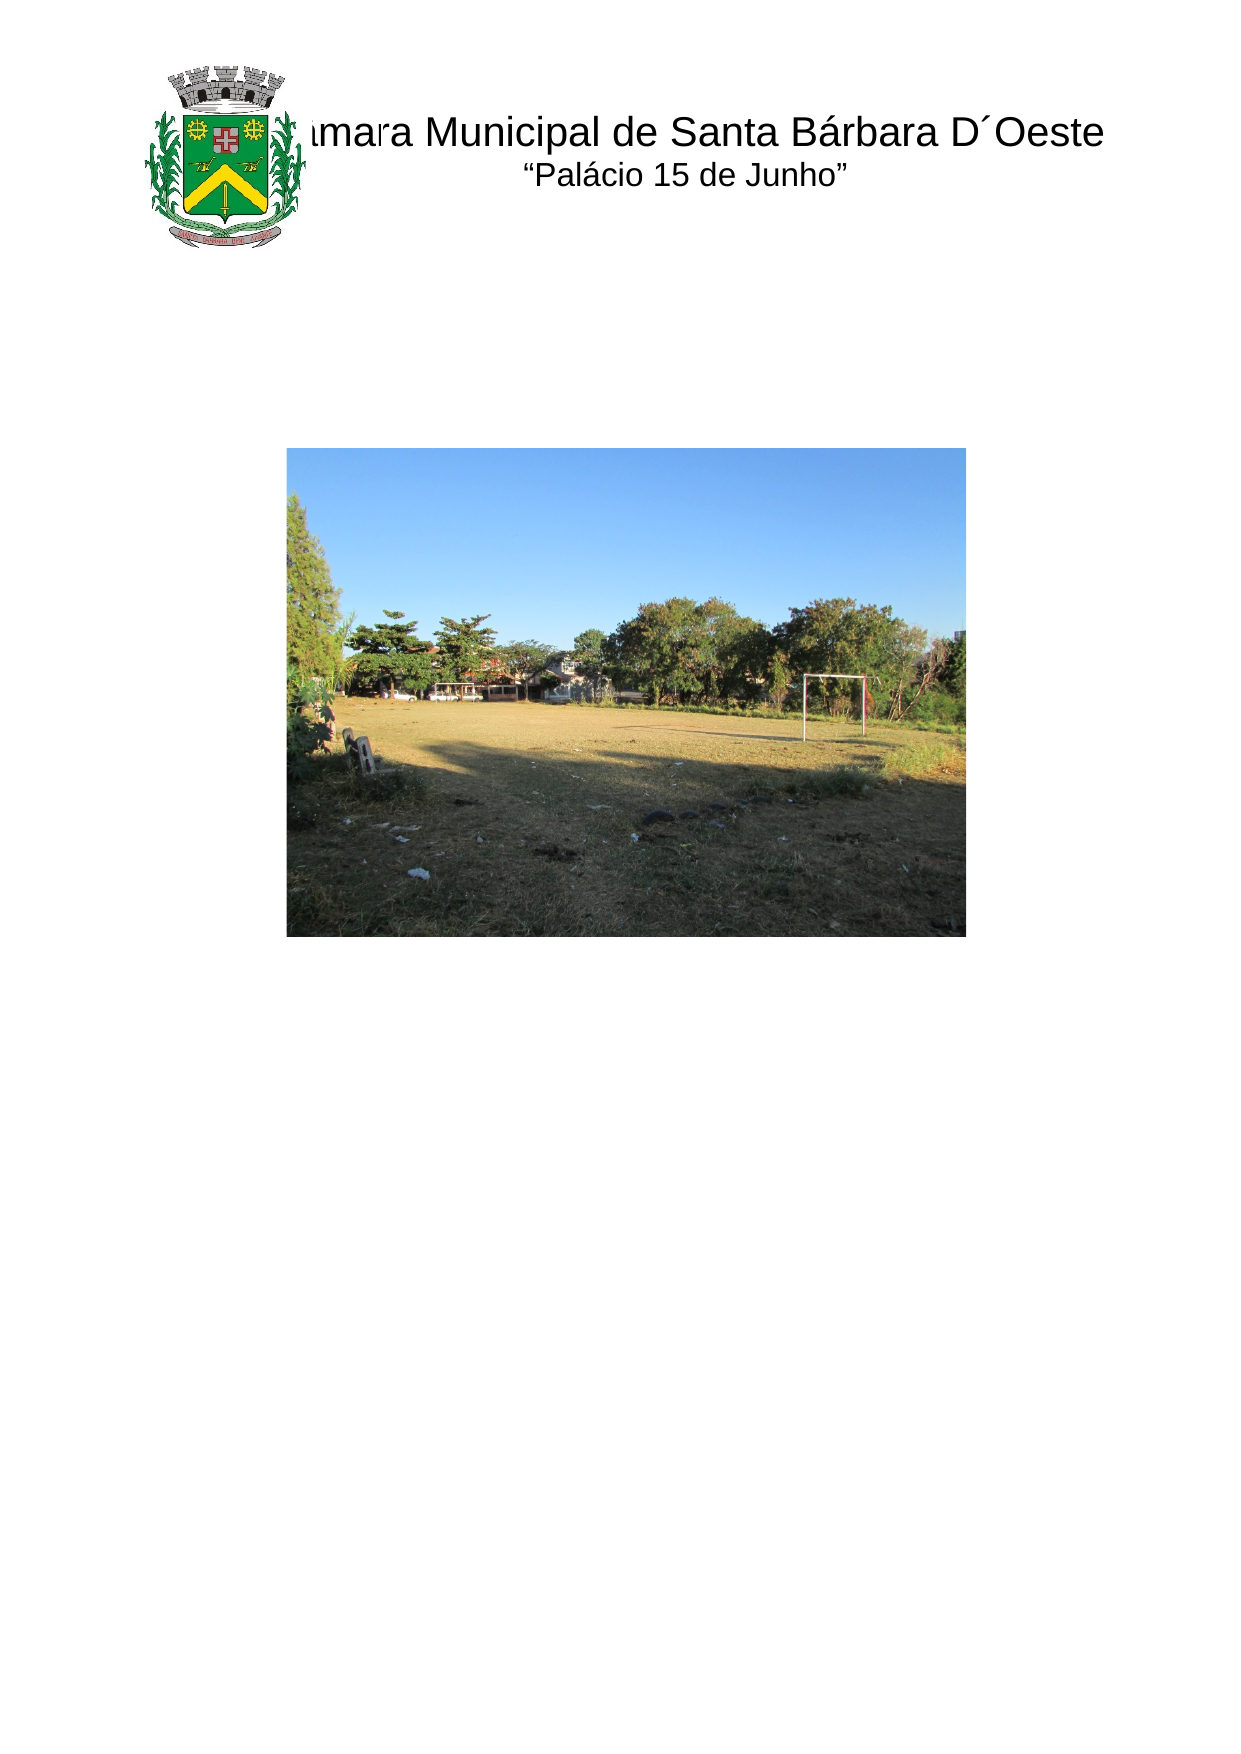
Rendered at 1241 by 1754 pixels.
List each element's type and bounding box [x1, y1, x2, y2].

picture [144, 66, 313, 255]
picture [286, 448, 967, 937]
